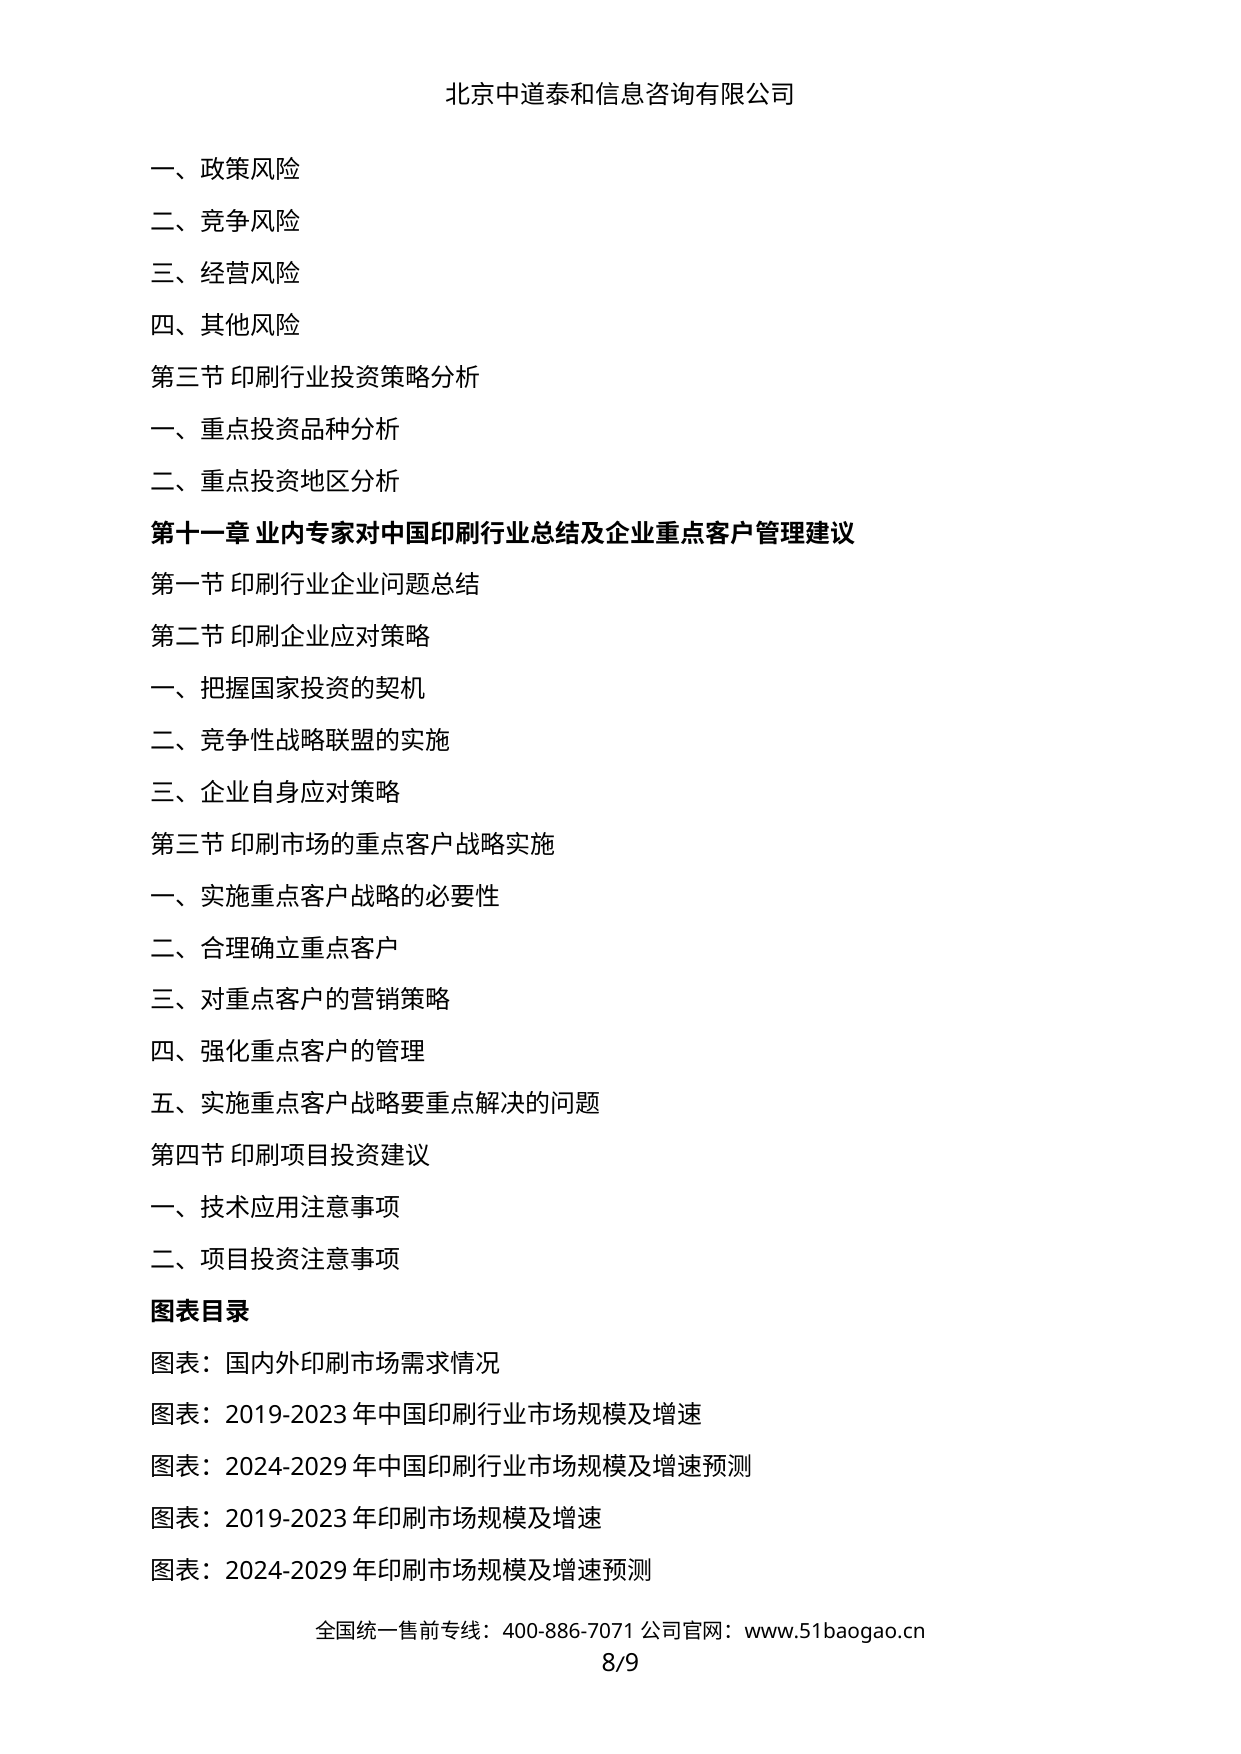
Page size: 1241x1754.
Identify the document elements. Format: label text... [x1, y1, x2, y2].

text 三、对重点客户的营销策略 [150, 980, 1090, 1016]
text 五、实施重点客户战略要重点解决的问题 [150, 1084, 1090, 1120]
text 二、竞争性战略联盟的实施 [150, 721, 1090, 757]
text 三、经营风险 [150, 254, 1090, 290]
text 一、技术应用注意事项 [150, 1187, 1090, 1224]
text 四、其他风险 [150, 306, 1090, 342]
text 第一节 印刷行业企业问题总结 [150, 565, 1090, 601]
text 图表：2019-2023年中国印刷行业市场规模及增速 [150, 1395, 1090, 1431]
text 三、企业自身应对策略 [150, 772, 1090, 809]
text 图表：2019-2023年印刷市场规模及增速 [150, 1499, 1090, 1535]
text 第四节 印刷项目投资建议 [150, 1136, 1090, 1172]
text 第三节 印刷行业投资策略分析 [150, 357, 1090, 394]
text 第十一章 业内专家对中国印刷行业总结及企业重点客户管理建议 [150, 513, 1090, 549]
text 二、合理确立重点客户 [150, 928, 1090, 964]
text 图表：2024-2029年印刷市场规模及增速预测 [150, 1551, 1090, 1587]
text 第二节 印刷企业应对策略 [150, 617, 1090, 653]
text 图表：国内外印刷市场需求情况 [150, 1343, 1090, 1379]
text 一、把握国家投资的契机 [150, 669, 1090, 705]
text 二、竞争风险 [150, 202, 1090, 238]
text 四、强化重点客户的管理 [150, 1032, 1090, 1068]
text 一、重点投资品种分析 [150, 409, 1090, 446]
text 图表目录 [150, 1291, 1090, 1327]
text 二、项目投资注意事项 [150, 1239, 1090, 1276]
text 一、实施重点客户战略的必要性 [150, 876, 1090, 912]
text 图表：2024-2029年中国印刷行业市场规模及增速预测 [150, 1447, 1090, 1483]
text 第三节 印刷市场的重点客户战略实施 [150, 824, 1090, 861]
text 二、重点投资地区分析 [150, 461, 1090, 497]
text 一、政策风险 [150, 150, 1090, 186]
